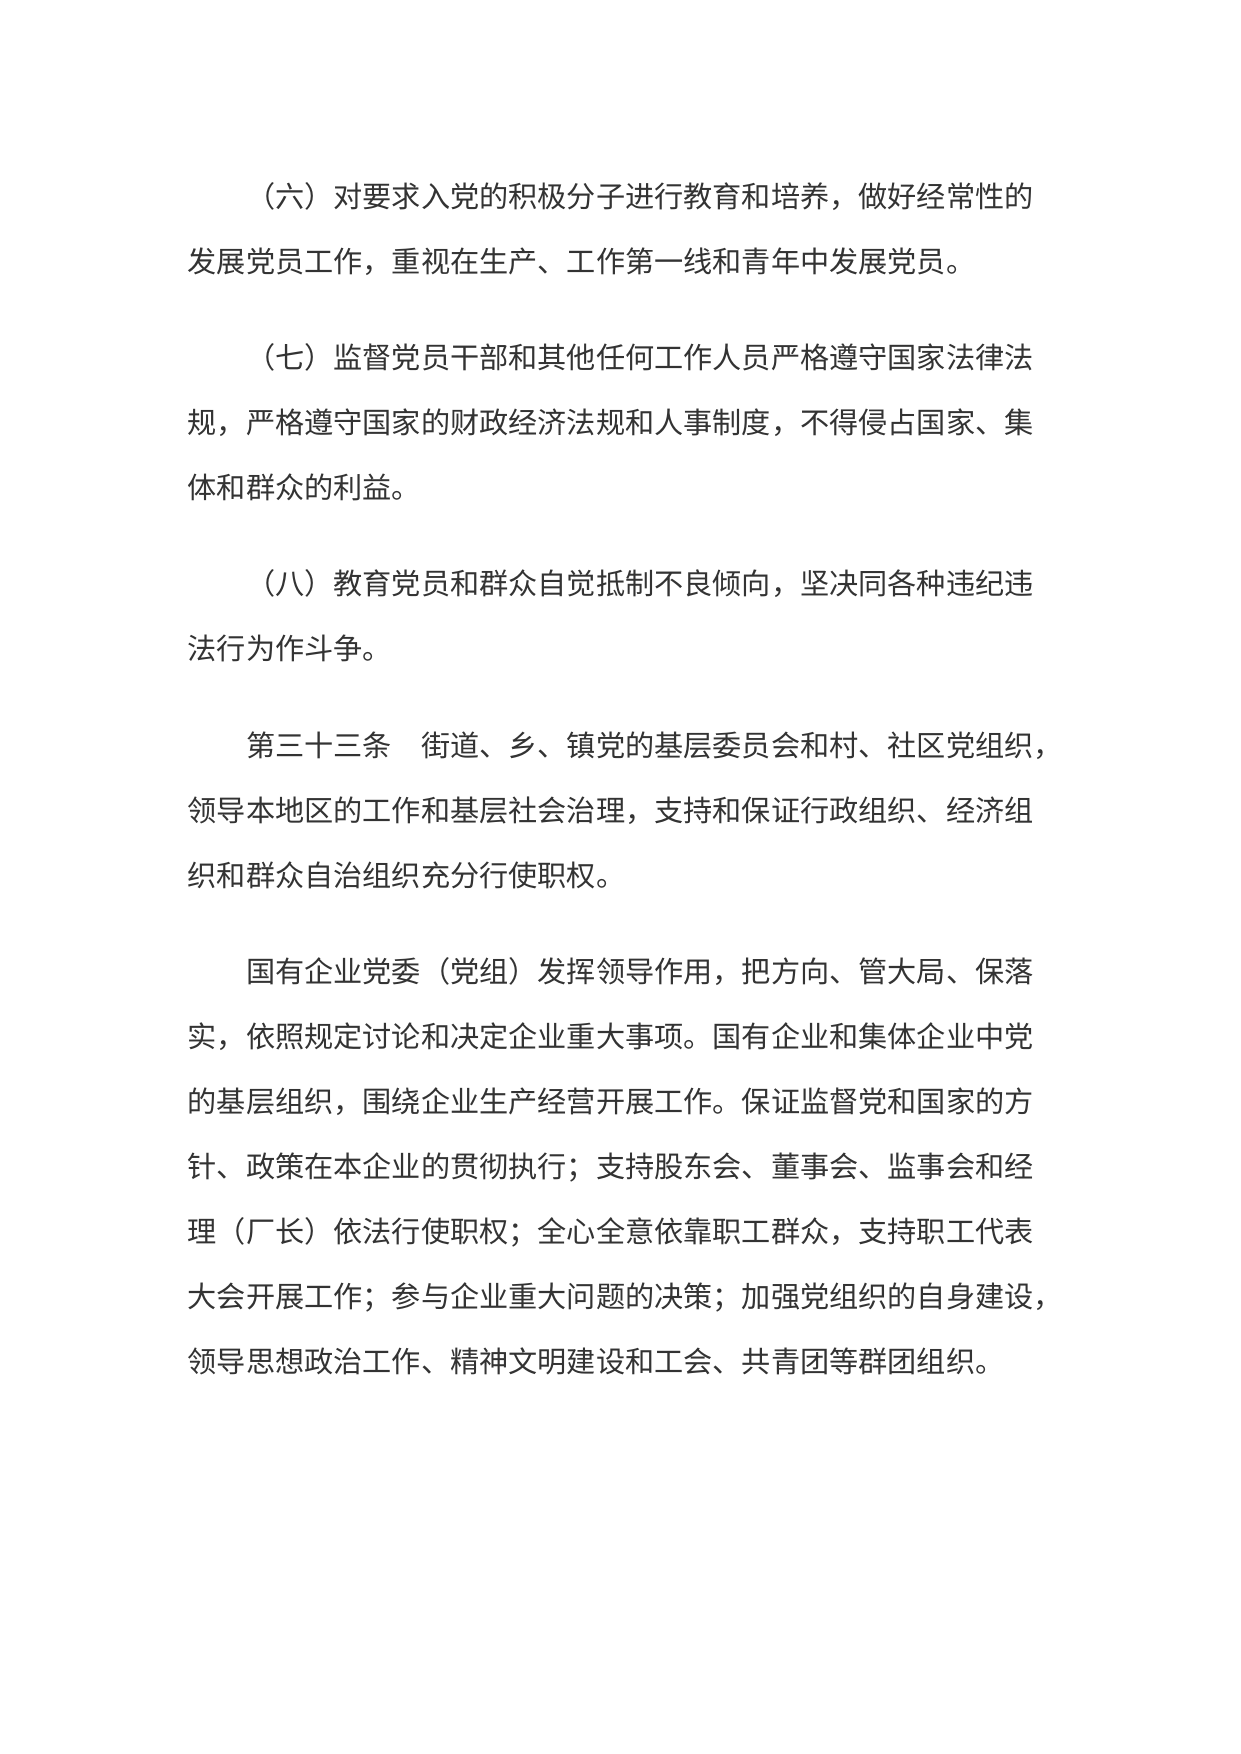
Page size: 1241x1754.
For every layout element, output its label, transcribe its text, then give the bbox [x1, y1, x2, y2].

text （七）监督党员干部和其他任何工作人员严格遵守国家法律法规，严格遵守国家的财政经济法规和人事制度，不得侵占国家、集体和群众的利益。 [187, 323, 1053, 518]
text （六）对要求入党的积极分子进行教育和培养，做好经常性的发展党员工作，重视在生产、工作第一线和青年中发展党员。 [187, 162, 1053, 292]
text （八）教育党员和群众自觉抵制不良倾向，坚决同各种违纪违法行为作斗争。 [187, 549, 1053, 679]
text 国有企业党委（党组）发挥领导作用，把方向、管大局、保落实，依照规定讨论和决定企业重大事项。国有企业和集体企业中党的基层组织，围绕企业生产经营开展工作。保证监督党和国家的方针、政策在本企业的贯彻执行；支持股东会、董事会、监事会和经理（厂长）依法行使职权；全心全意依靠职工群众，支持职工代表大会开展工作；参与企业重大问题的决策；加强党组织的自身建设，领导思想政治工作、精神文明建设和工会、共青团等群团组织。 [187, 937, 1053, 1392]
text 第三十三条 街道、乡、镇党的基层委员会和村、社区党组织，领导本地区的工作和基层社会治理，支持和保证行政组织、经济组织和群众自治组织充分行使职权。 [187, 711, 1053, 906]
